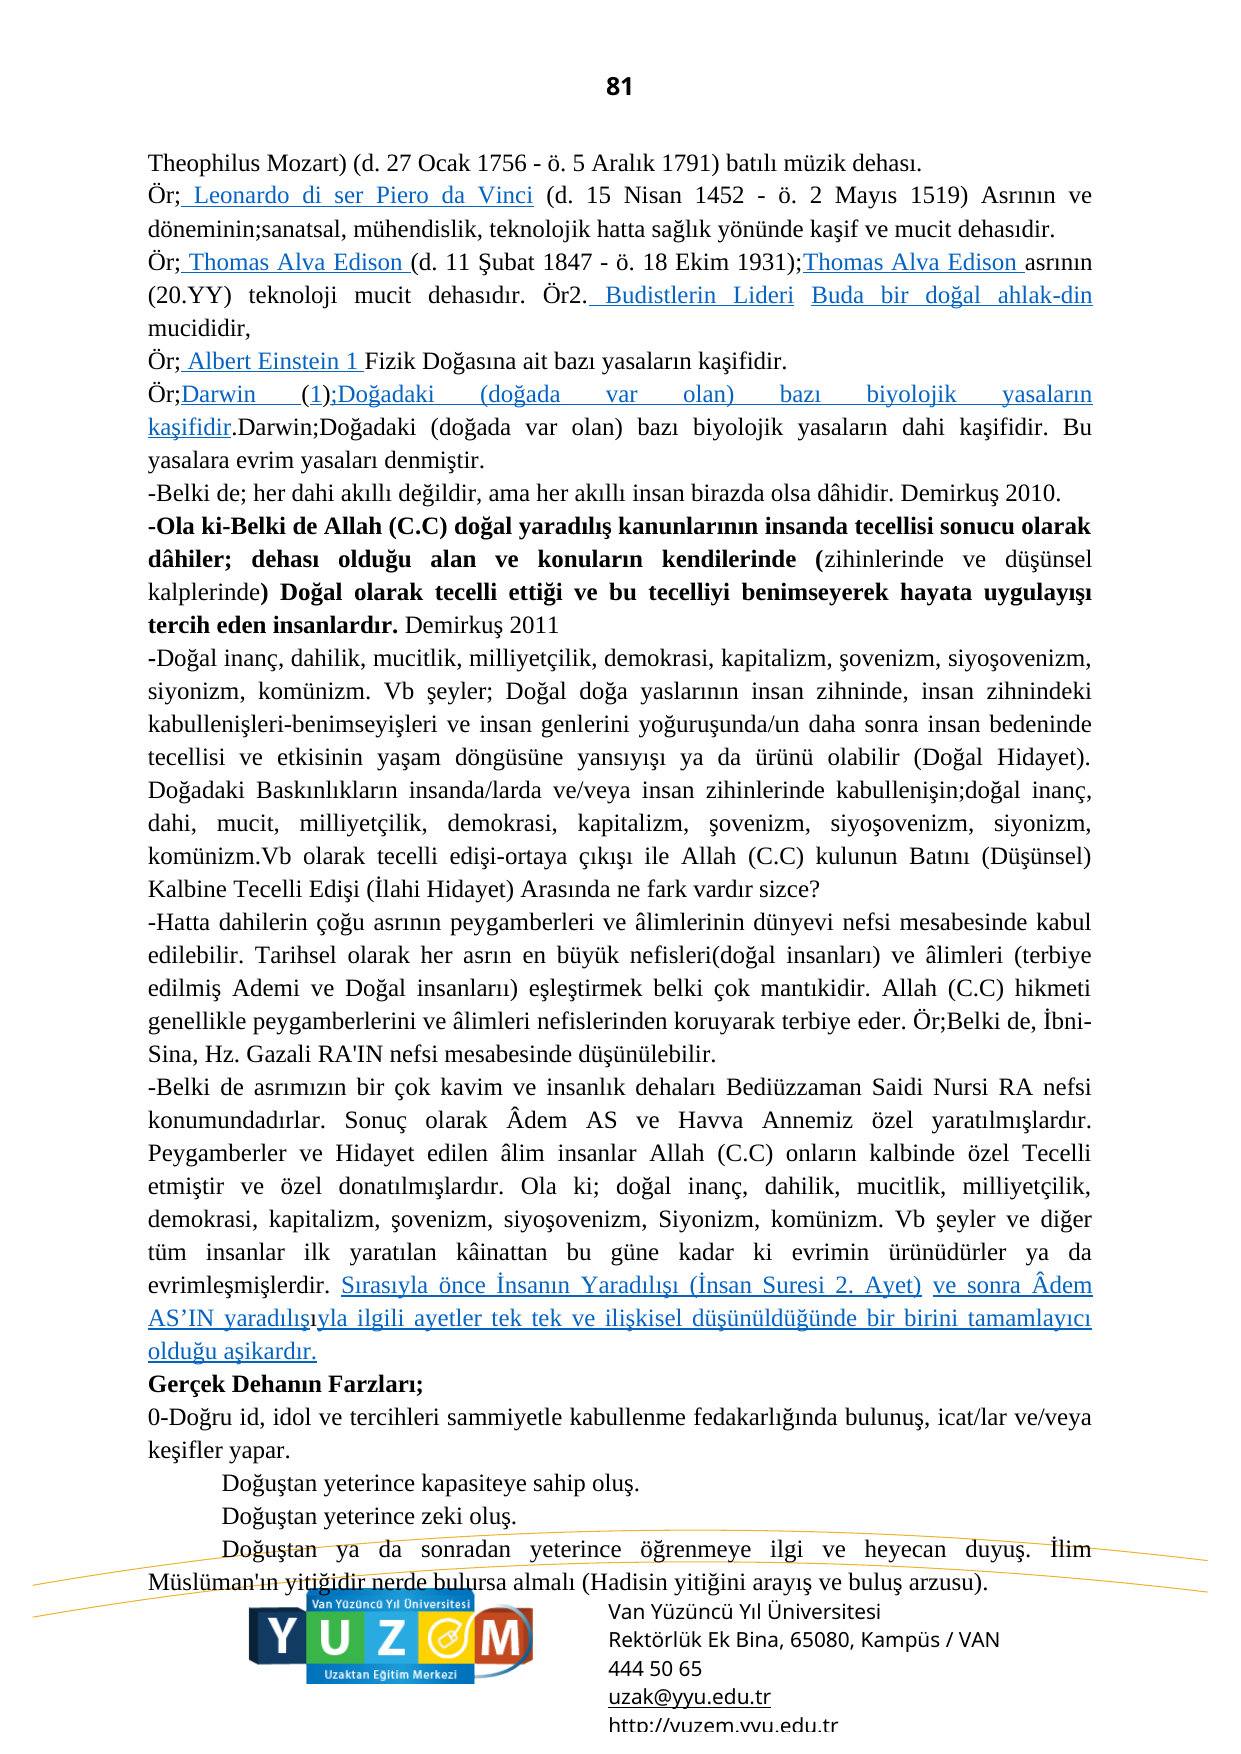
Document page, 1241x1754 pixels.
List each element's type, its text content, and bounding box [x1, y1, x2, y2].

text Gerçek Dehanın Farzları; [148, 1369, 1093, 1398]
text -Doğal inanç, dahilik, mucitlik, milliyetçilik, demokrasi, kapitalizm, şovenizm, siyoşovenizm, siyonizm, komünizm. Vb şeyler; Doğal doğa yaslarının insan zihninde, insan zihnindeki kabullenişleri-benimseyişleri ve insan genlerini yoğuruşunda/un daha sonra insan bedeninde tecellisi ve etkisinin yaşam döngüsüne yansıyışı ya da ürünü olabilir (Doğal Hidayet). Doğadaki Baskınlıkların insanda/larda ve/veya insan zihinlerinde kabullenişin;doğal inanç, dahi, mucit, milliyetçilik, demokrasi, kapitalizm, şovenizm, siyoşovenizm, siyonizm, komünizm.Vb olarak tecelli edişi-ortaya çıkışı ile Allah (C.C) kulunun Batını (Düşünsel) Kalbine Tecelli Edişi (İlahi Hidayet) Arasında ne fark vardır sizce? [148, 643, 1093, 903]
list Doğuştan ya da sonradan yeterince öğrenmeye ilgi ve heyecan duyuş. İlim Müslüman'ın yitiğidir nerde bulursa almalı (Hadisin yitiğini arayış ve buluş arzusu). [148, 1534, 1093, 1596]
text Ör;Darwin (1);Doğadaki (doğada var olan) bazı biyolojik yasaların kaşifidir.Darwin;Doğadaki (doğada var olan) bazı biyolojik yasaların dahi kaşifidir. Bu yasalara evrim yasaları denmiştir. [148, 379, 1093, 473]
list Doğuştan yeterince kapasiteye sahip oluş. [148, 1468, 1093, 1497]
text -Ola ki-Belki de Allah (C.C) doğal yaradılış kanunlarının insanda tecellisi sonucu olarak dâhiler; dehası olduğu alan ve konuların kendilerinde (zihinlerinde ve düşünsel kalplerinde) Doğal olarak tecelli ettiği ve bu tecelliyi benimseyerek hayata uygulayışı tercih eden insanlardır. Demirkuş 2011 [148, 511, 1093, 639]
text Ör; Albert Einstein 1 Fizik Doğasına ait bazı yasaların kaşifidir. [148, 346, 1093, 374]
picture [248, 1596, 533, 1684]
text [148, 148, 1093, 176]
list Doğuştan yeterince zeki oluş. [148, 1501, 1093, 1530]
text Ör; Thomas Alva Edison (d. 11 Şubat 1847 - ö. 18 Ekim 1931);Thomas Alva Edison asrının (20.YY) teknoloji mucit dehasıdır. Ör2. Budistlerin Lideri Buda bir doğal ahlak-din mucididir, [148, 247, 1093, 341]
text -Belki de; her dahi akıllı değildir, ama her akıllı insan birazda olsa dâhidir. Demirkuş 2010. [148, 478, 1093, 507]
text -Belki de asrımızın bir çok kavim ve insanlık dehaları Bediüzzaman Saidi Nursi RA nefsi konumundadırlar. Sonuç olarak Âdem AS ve Havva Annemiz özel yaratılmışlardır. Peygamberler ve Hidayet edilen âlim insanlar Allah (C.C) onların kalbinde özel Tecelli etmiştir ve özel donatılmışlardır. Ola ki; doğal inanç, dahilik, mucitlik, milliyetçilik, demokrasi, kapitalizm, şovenizm, siyoşovenizm, Siyonizm, komünizm. Vb şeyler ve diğer tüm insanlar ilk yaratılan kâinattan bu güne kadar ki evrimin ürünüdürler ya da evrimleşmişlerdir. Sırasıyla önce İnsanın Yaradılışı (İnsan Suresi 2. Ayet) ve sonra Âdem AS’IN yaradılışıyla ilgili ayetler tek tek ve ilişkisel düşünüldüğünde bir birini tamamlayıcı olduğu aşikardır. [148, 1072, 1093, 1365]
text -Hatta dahilerin çoğu asrının peygamberleri ve âlimlerinin dünyevi nefsi mesabesinde kabul edilebilir. Tarihsel olarak her asrın en büyük nefisleri(doğal insanları) ve âlimleri (terbiye edilmiş Ademi ve Doğal insanlarıı) eşleştirmek belki çok mantıkidir. Allah (C.C) hikmeti genellikle peygamberlerini ve âlimleri nefislerinden koruyarak terbiye eder. Ör;Belki de, İbni-Sina, Hz. Gazali RA'IN nefsi mesabesinde düşünülebilir. [148, 907, 1093, 1068]
text Ör; Leonardo di ser Piero da Vinci (d. 15 Nisan 1452 - ö. 2 Mayıs 1519) Asrının ve döneminin;sanatsal, mühendislik, teknolojik hatta sağlık yönünde kaşif ve mucit dehasıdir. [148, 181, 1093, 242]
text 0-Doğru id, idol ve tercihleri sammiyetle kabullenme fedakarlığında bulunuş, icat/lar ve/veya keşifler yapar. [148, 1402, 1093, 1464]
